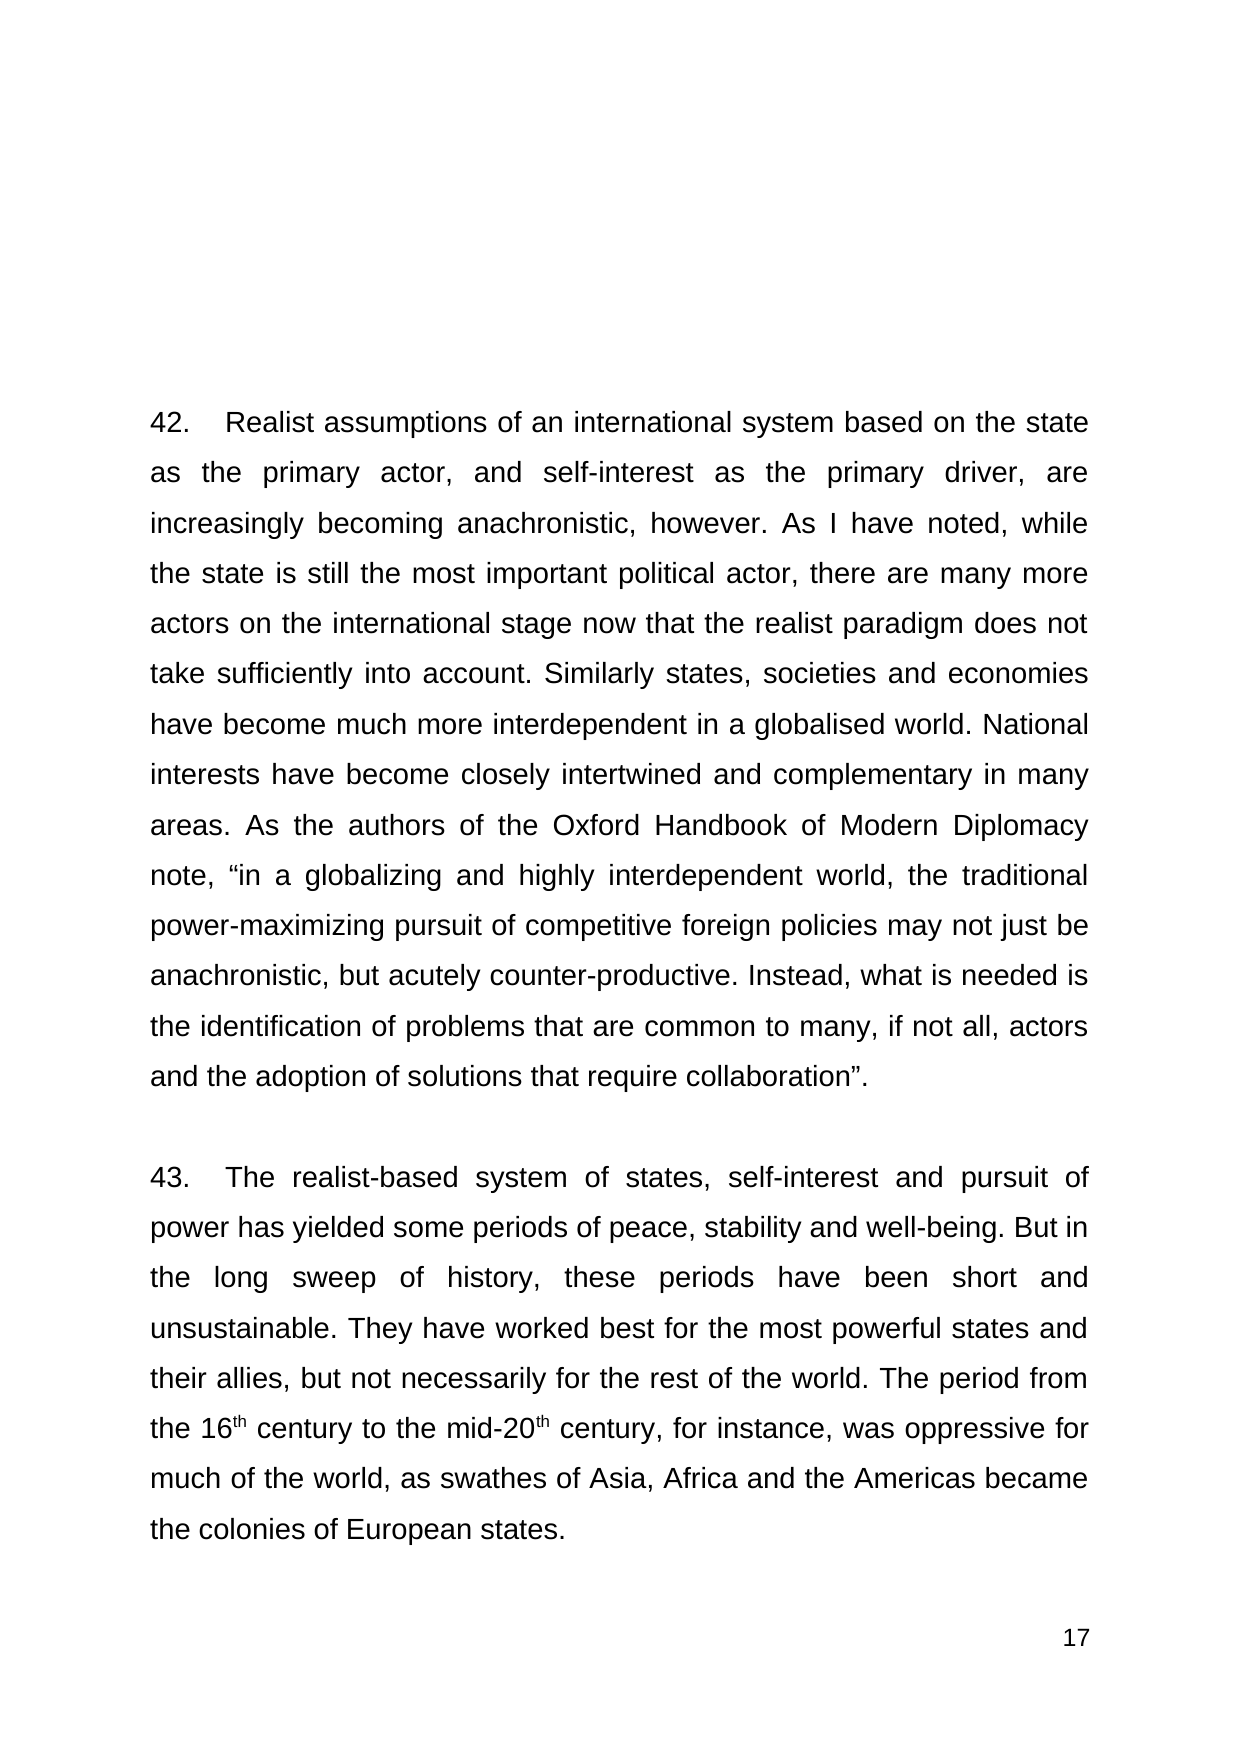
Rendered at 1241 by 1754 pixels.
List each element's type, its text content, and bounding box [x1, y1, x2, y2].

text 42. Realist assumptions of an international system based on the state as the primary actor, and self-interest as the primary driver, are increasingly becoming anachronistic, however. As I have noted, while the state is still the most important political actor, there are many more actors on the international stage now that the realist paradigm does not take sufficiently into account. Similarly states, societies and economies have become much more interdependent in a globalised world. National interests have become closely intertwined and complementary in many areas. As the authors of the Oxford Handbook of Modern Diplomacy note, “in a globalizing and highly interdependent world, the traditional power-maximizing pursuit of competitive foreign policies may not just be anachronistic, but acutely counter-productive. Instead, what is needed is the identification of problems that are common to many, if not all, actors and the adoption of solutions that require collaboration”. [150, 405, 1090, 1093]
text 43. The realist-based system of states, self-interest and pursuit of power has yielded some periods of peace, stability and well-being. But in the long sweep of history, these periods have been short and unsustainable. They have worked best for the most powerful states and their allies, but not necessarily for the rest of the world. The period from the 16th century to the mid-20th century, for instance, was oppressive for much of the world, as swathes of Asia, Africa and the Americas became the colonies of European states. [150, 1160, 1090, 1545]
